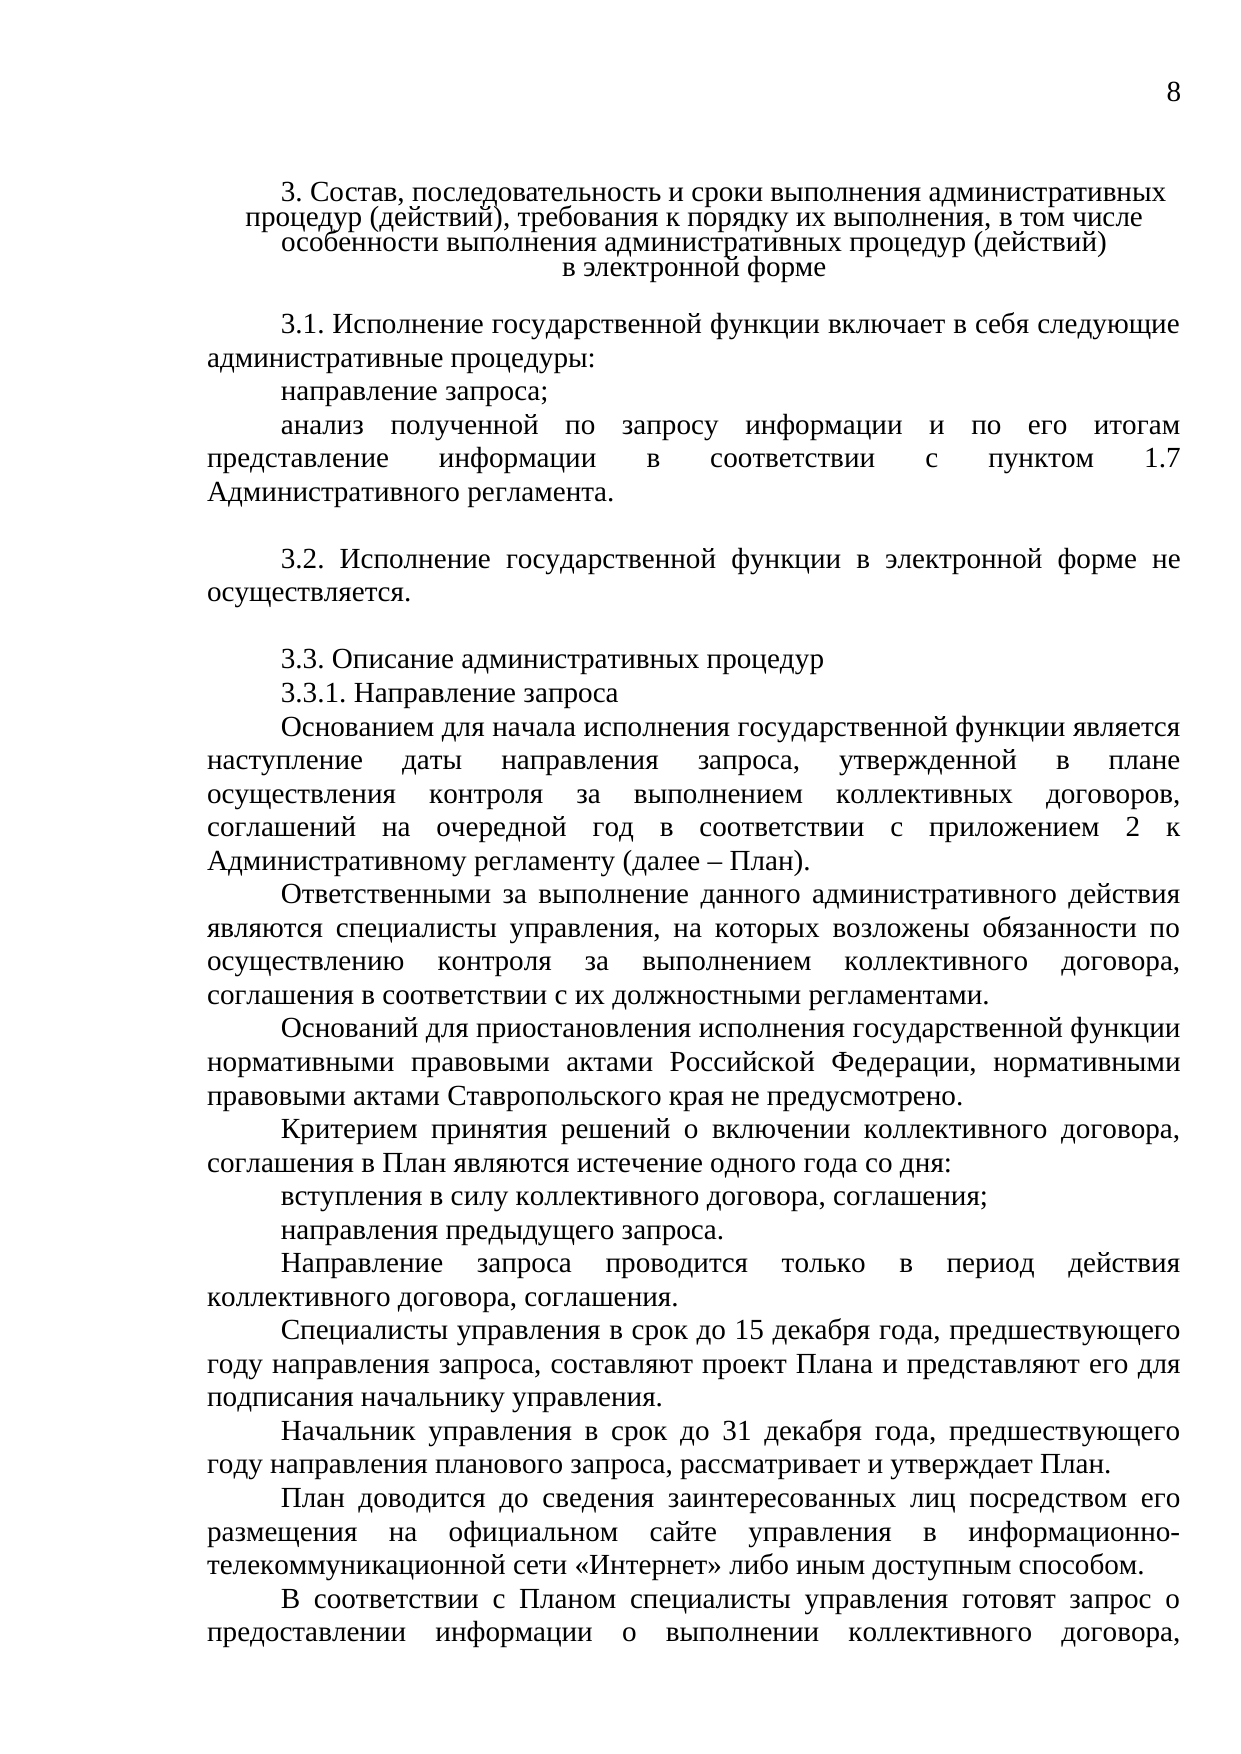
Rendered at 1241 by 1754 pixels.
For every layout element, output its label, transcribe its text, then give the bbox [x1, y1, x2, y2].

text процедур (действий), требования к порядку их выполнения, в том числе [496, 206, 1181, 231]
text 3.1. Исполнение государственной функции включает в себя следующие административные процедуры: [207, 306, 1181, 373]
text Начальник управления в срок до 31 декабря года, предшествующего году направления планового запроса, рассматривает и утверждает План. [207, 1413, 1181, 1480]
text Ответственными за выполнение данного административного действия являются специалисты управления, на которых возложены обязанности по осуществлению контроля за выполнением коллективного договора, соглашения в соответствии с их должностными регламентами. [207, 876, 1181, 1011]
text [207, 1581, 1181, 1648]
text направления предыдущего запроса. [207, 1212, 1181, 1245]
text анализ полученной по запросу информации и по его итогам представление информации в соответствии с пунктом 1.7 Административного регламента. [207, 407, 1181, 507]
text вступления в силу коллективного договора, соглашения; [207, 1178, 1181, 1212]
text Направление запроса проводится только в период действия коллективного договора, соглашения. [207, 1245, 1181, 1312]
text 3.3. Описание административных процедур [207, 642, 1181, 675]
text процедур (действий), требования к порядку их выполнения, в том числе [207, 206, 376, 231]
text 3.2. Исполнение государственной функции в электронной форме не осуществляется. [207, 541, 1181, 608]
text в электронной форме [207, 256, 755, 281]
text Оснований для приостановления исполнения государственной функции нормативными правовыми актами Российской Федерации, нормативными правовыми актами Ставропольского края не предусмотрено. [207, 1011, 1181, 1111]
text Критерием принятия решений о включении коллективного договора, соглашения в План являются истечение одного года со дня: [207, 1111, 1181, 1178]
text особенности выполнения административных процедур (действий) [977, 231, 1181, 256]
text 3.3.1. Направление запроса [207, 675, 1181, 709]
text направление запроса; [207, 373, 1181, 407]
text Специалисты управления в срок до 15 декабря года, предшествующего году направления запроса, составляют проект Плана и представляют его для подписания начальнику управления. [207, 1312, 1181, 1413]
text особенности выполнения административных процедур (действий) [207, 231, 980, 256]
text 3. Состав, последовательность и сроки выполнения административных [207, 181, 1181, 206]
text План доводится до сведения заинтересованных лиц посредством его размещения на официальном сайте управления в информационно-телекоммуникационной сети «Интернет» либо иным доступным способом. [207, 1480, 1181, 1581]
text в электронной форме [758, 256, 1181, 281]
text Основанием для начала исполнения государственной функции является наступление даты направления запроса, утвержденной в плане осуществления контроля за выполнением коллективных договоров, соглашений на очередной год в соответствии с приложением 2 к Административному регламенту (далее – План). [207, 709, 1181, 876]
